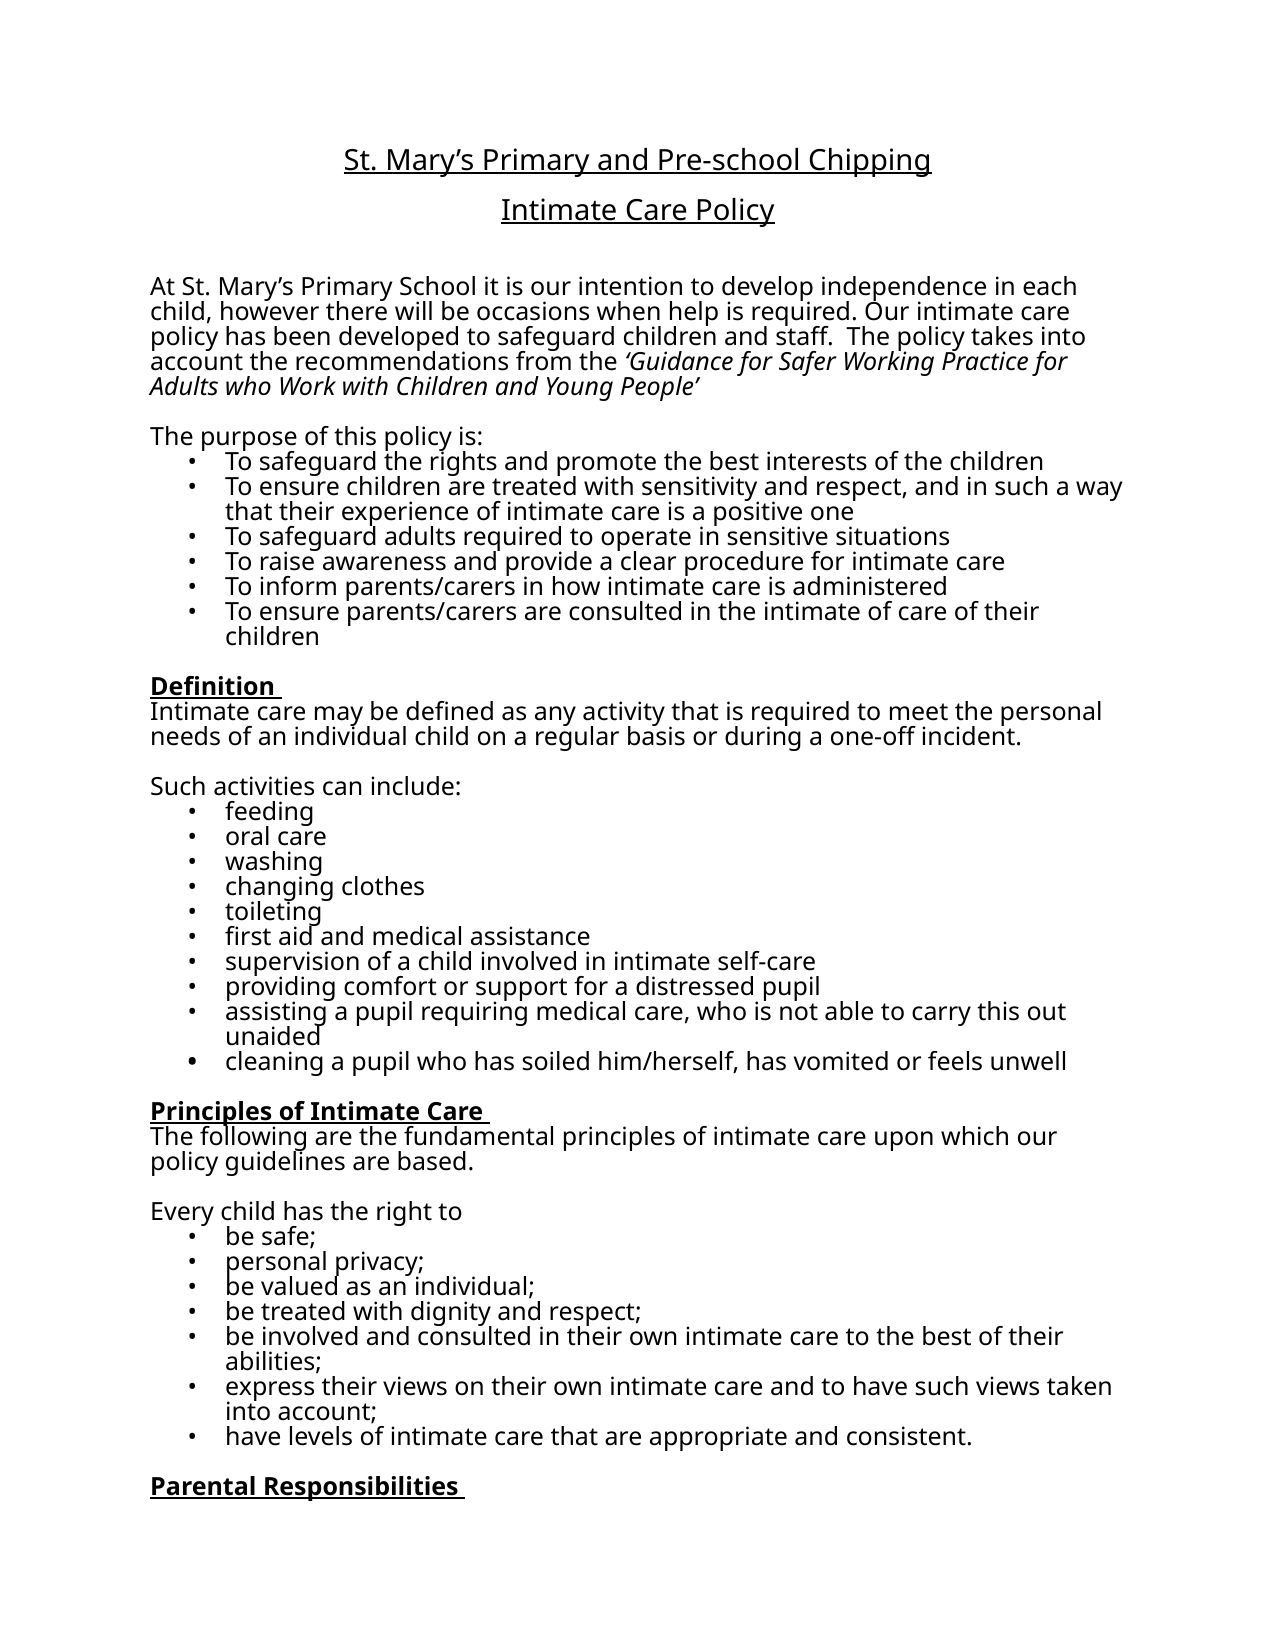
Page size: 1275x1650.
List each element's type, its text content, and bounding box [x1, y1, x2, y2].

text Parental Responsibilities [150, 1475, 1125, 1500]
list supervision of a child involved in intimate self-care [187, 950, 1125, 975]
list oral care [187, 825, 1125, 850]
list assisting a pupil requiring medical care, who is not able to carry this out unaided [187, 1000, 1125, 1050]
list washing [187, 850, 1125, 875]
text Such activities can include: [150, 775, 1125, 800]
list To inform parents/carers in how intimate care is administered [187, 575, 1125, 600]
text Definition [150, 675, 1125, 700]
list cleaning a pupil who has soiled him/herself, has vomited or feels unwell [187, 1050, 1125, 1075]
list first aid and medical assistance [187, 925, 1125, 950]
list be treated with dignity and respect; [187, 1300, 1125, 1325]
list To ensure parents/carers are consulted in the intimate of care of their children [187, 600, 1125, 650]
text At St. Mary’s Primary School it is our intention to develop independence in each child, however there will be occasions when help is required. Our intimate care policy has been developed to safeguard children and staff. The policy takes into account the recommendations from the ‘Guidance for Safer Working Practice for Adults who Work with Children and Young People’ [150, 275, 1125, 400]
list To safeguard the rights and promote the best interests of the children [187, 450, 1125, 475]
list be valued as an individual; [187, 1275, 1125, 1300]
list express their views on their own intimate care and to have such views taken into account; [187, 1375, 1125, 1425]
list toileting [187, 900, 1125, 925]
list changing clothes [187, 875, 1125, 900]
text St. Mary’s Primary and Pre-school Chipping [150, 150, 1125, 175]
list To raise awareness and provide a clear procedure for intimate care [187, 550, 1125, 575]
list be safe; [187, 1225, 1125, 1250]
list feeding [187, 800, 1125, 825]
list personal privacy; [187, 1250, 1125, 1275]
text Principles of Intimate Care [150, 1100, 1125, 1125]
list To safeguard adults required to operate in sensitive situations [187, 525, 1125, 550]
text Intimate Care Policy [150, 200, 1125, 225]
list have levels of intimate care that are appropriate and consistent. [187, 1425, 1125, 1450]
text Every child has the right to [150, 1200, 1125, 1225]
text The purpose of this policy is: [150, 425, 1125, 450]
list be involved and consulted in their own intimate care to the best of their abilities; [187, 1325, 1125, 1375]
list providing comfort or support for a distressed pupil [187, 975, 1125, 1000]
list To ensure children are treated with sensitivity and respect, and in such a way that their experience of intimate care is a positive one [187, 475, 1125, 525]
text The following are the fundamental principles of intimate care upon which our policy guidelines are based. [150, 1125, 1125, 1175]
text Intimate care may be defined as any activity that is required to meet the personal needs of an individual child on a regular basis or during a one-off incident. [150, 700, 1125, 750]
